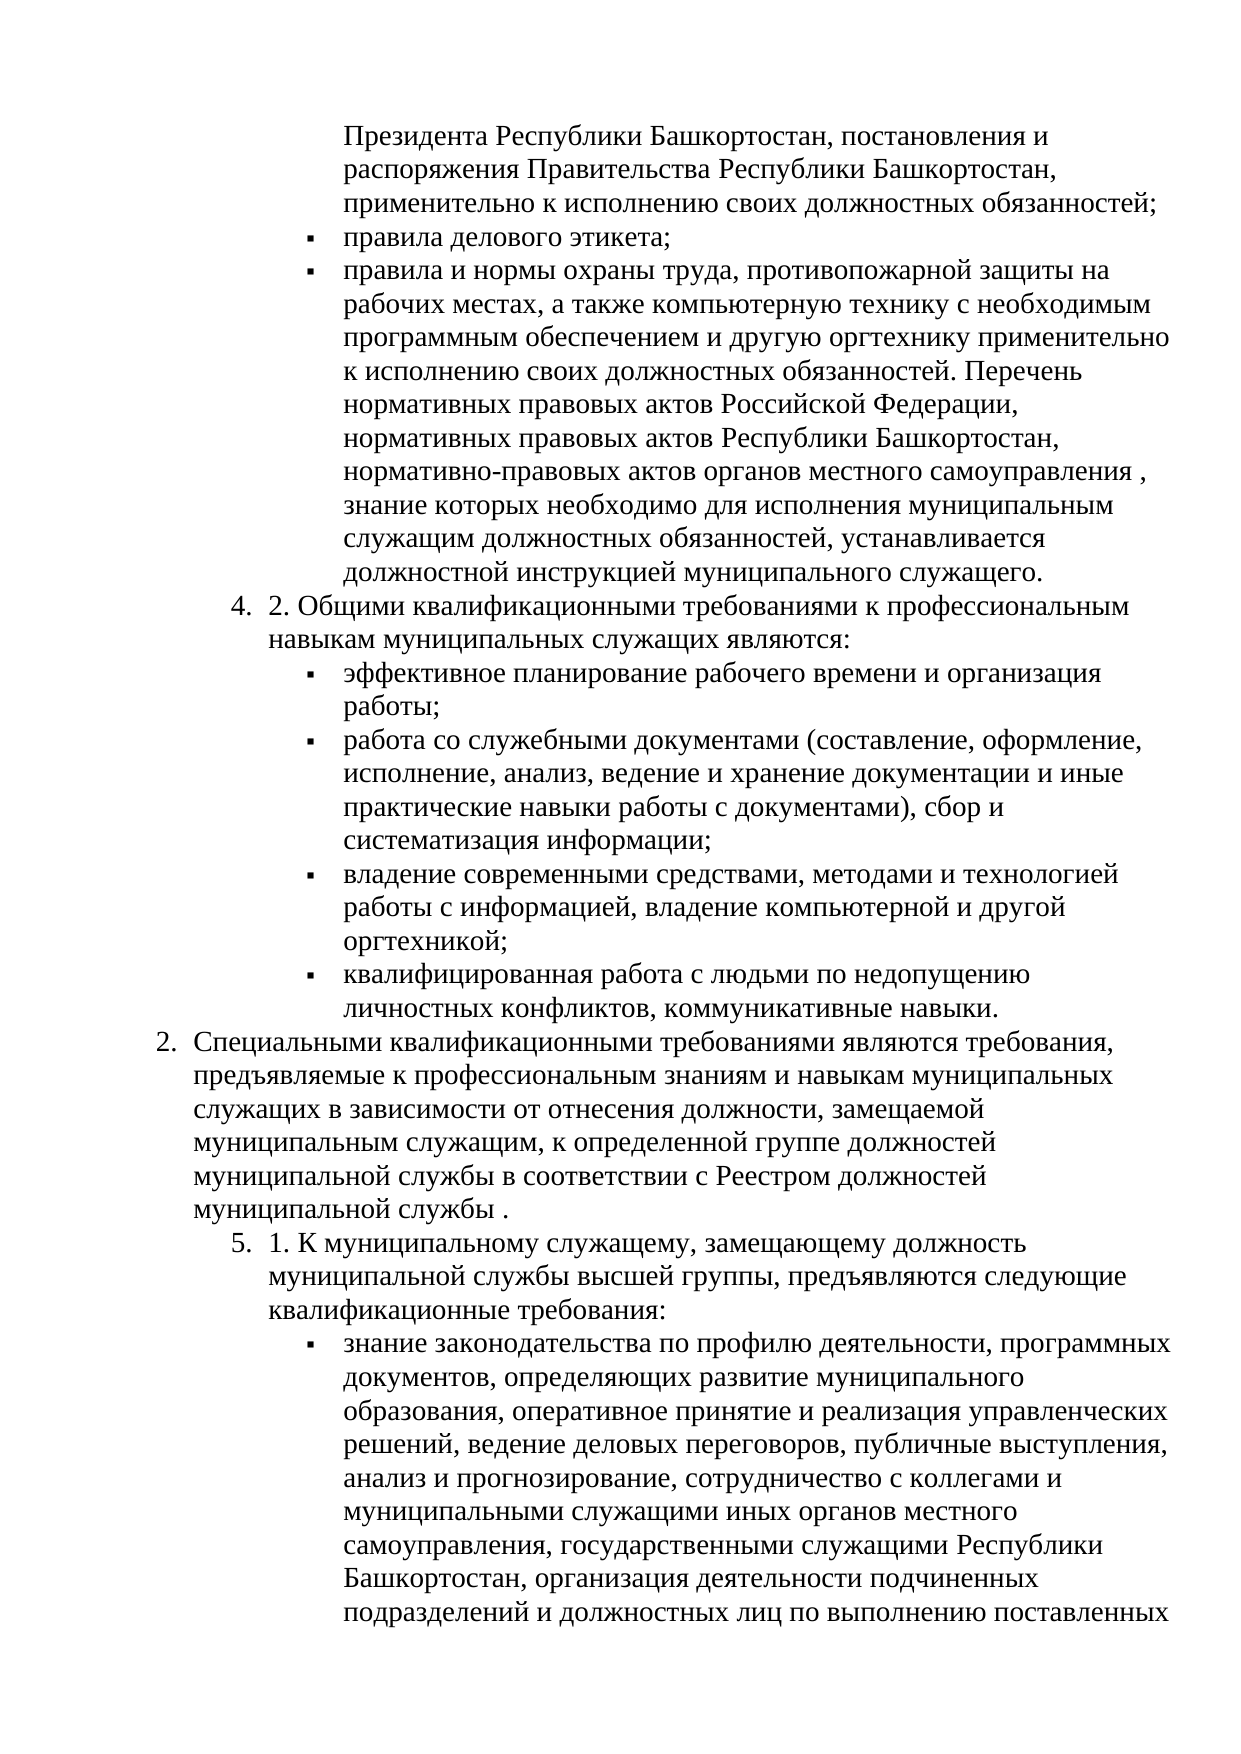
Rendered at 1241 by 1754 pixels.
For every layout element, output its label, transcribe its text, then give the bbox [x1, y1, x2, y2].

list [306, 118, 1181, 219]
list правила делового этикета; [306, 219, 1181, 252]
list Специальными квалификационными требованиями являются требования, предъявляемые к профессиональным знаниям и навыкам муниципальных служащих в зависимости от отнесения должности, замещаемой муниципальным служащим, к определенной группе должностей муниципальной службы в соответствии с Реестром должностей муниципальной службы . [156, 1024, 1181, 1225]
list эффективное планирование рабочего времени и организация работы; [306, 655, 1181, 722]
list владение современными средствами, методами и технологией работы с информацией, владение компьютерной и другой оргтехникой; [306, 856, 1181, 957]
list 2. Общими квалификационными требованиями к профессиональным навыкам муниципальных служащих являются: [231, 588, 1181, 655]
list работа со служебными документами (составление, оформление, исполнение, анализ, ведение и хранение документации и иные практические навыки работы с документами), сбор и систематизация информации; [306, 722, 1181, 856]
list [306, 1326, 1181, 1627]
list правила и нормы охраны труда, противопожарной защиты на рабочих местах, а также компьютерную технику с необходимым программным обеспечением и другую оргтехнику применительно к исполнению своих должностных обязанностей. Перечень нормативных правовых актов Российской Федерации, нормативных правовых актов Республики Башкортостан, нормативно-правовых актов органов местного самоуправления , знание которых необходимо для исполнения муниципальным служащим должностных обязанностей, устанавливается должностной инструкцией муниципального служащего. [306, 252, 1181, 588]
list 1. К муниципальному служащему, замещающему должность муниципальной службы высшей группы, предъявляются следующие квалификационные требования: [231, 1225, 1181, 1326]
list квалифицированная работа с людьми по недопущению личностных конфликтов, коммуникативные навыки. [306, 957, 1181, 1024]
